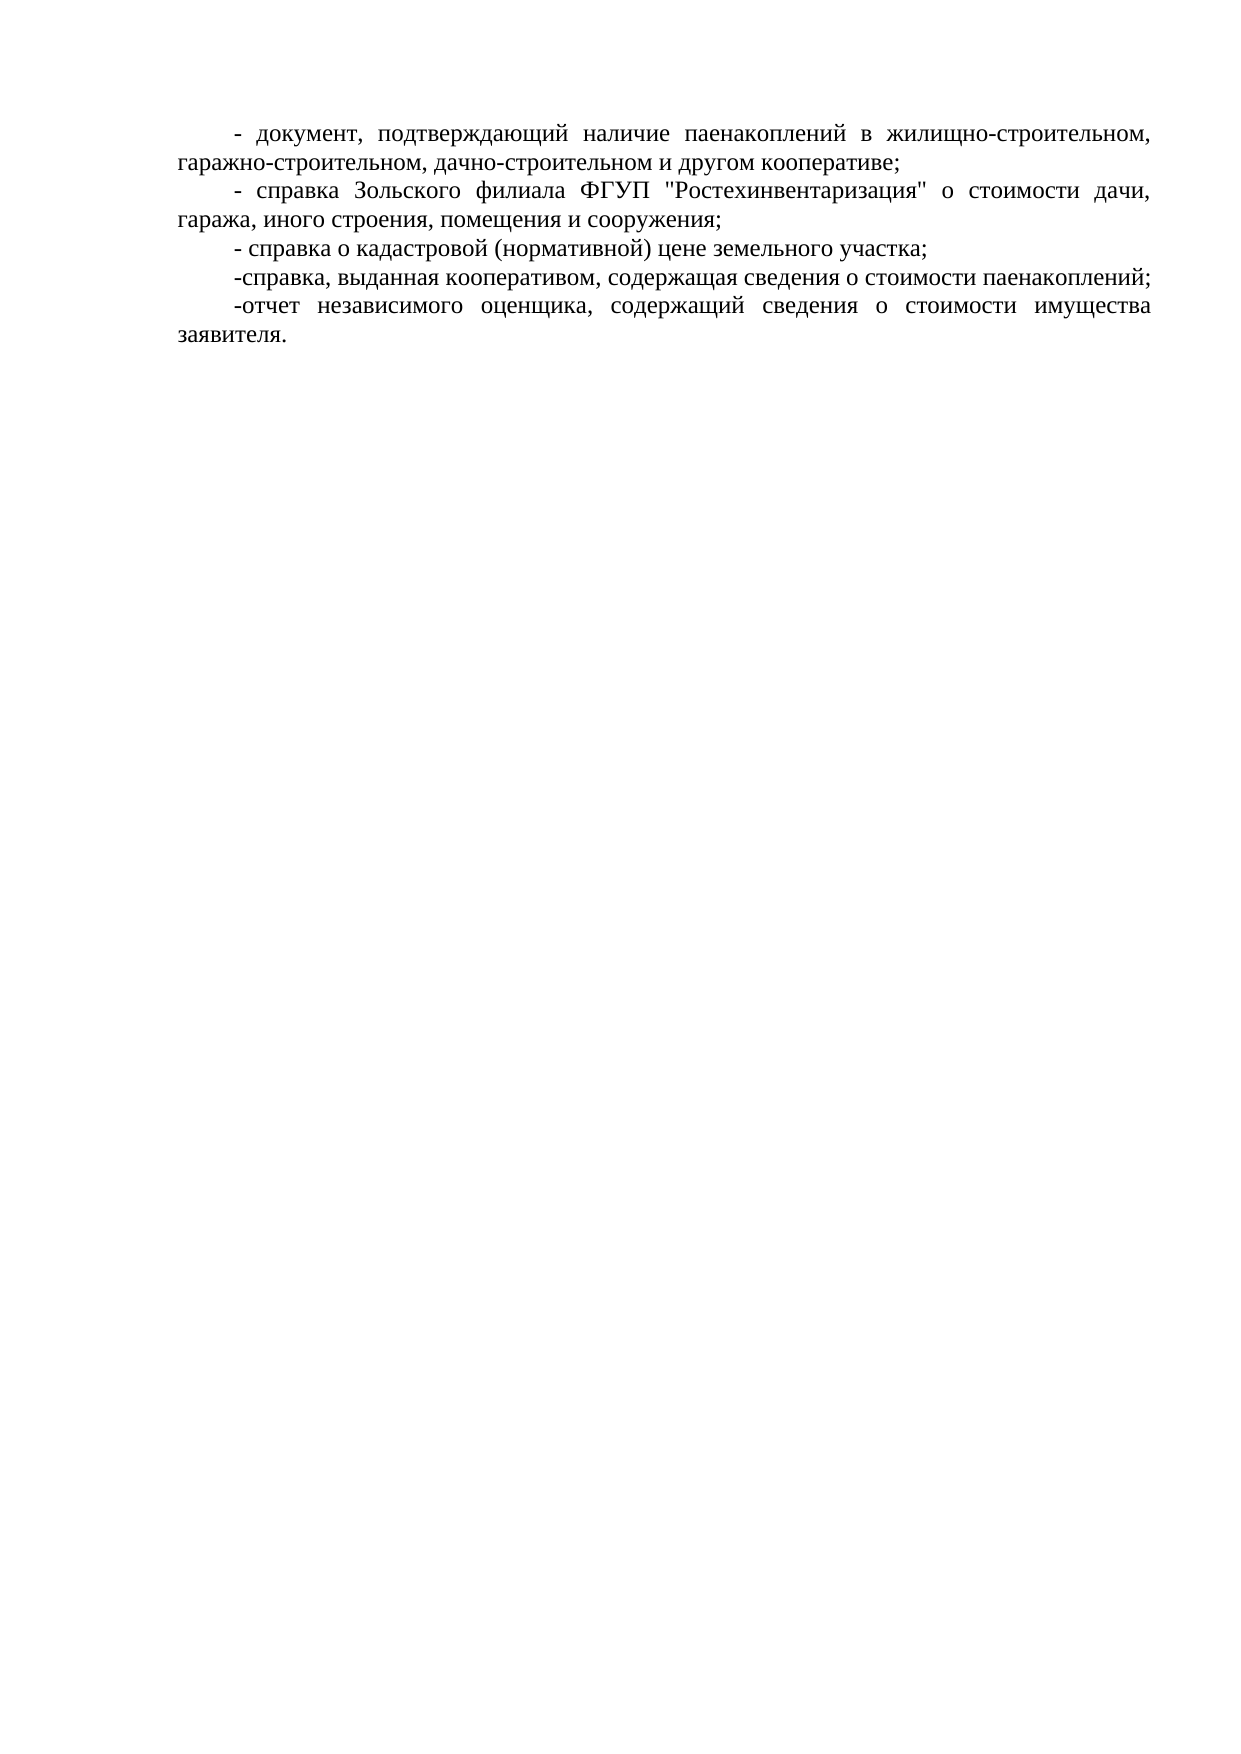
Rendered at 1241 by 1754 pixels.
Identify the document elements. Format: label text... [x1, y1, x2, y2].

text -справка, выданная кооперативом, содержащая сведения о стоимости паенакоплений; [177, 262, 1152, 291]
text - справка Зольского филиала ФГУП "Ростехинвентаризация" о стоимости дачи, гаража, иного строения, помещения и сооружения; [177, 176, 1152, 233]
text - справка о кадастровой (нормативной) цене земельного участка; [177, 233, 1152, 262]
text -отчет независимого оценщика, содержащий сведения о стоимости имущества заявителя. [177, 291, 1152, 348]
text - документ, подтверждающий наличие паенакоплений в жилищно-строительном, гаражно-строительном, дачно-строительном и другом кооперативе; [177, 118, 1152, 176]
